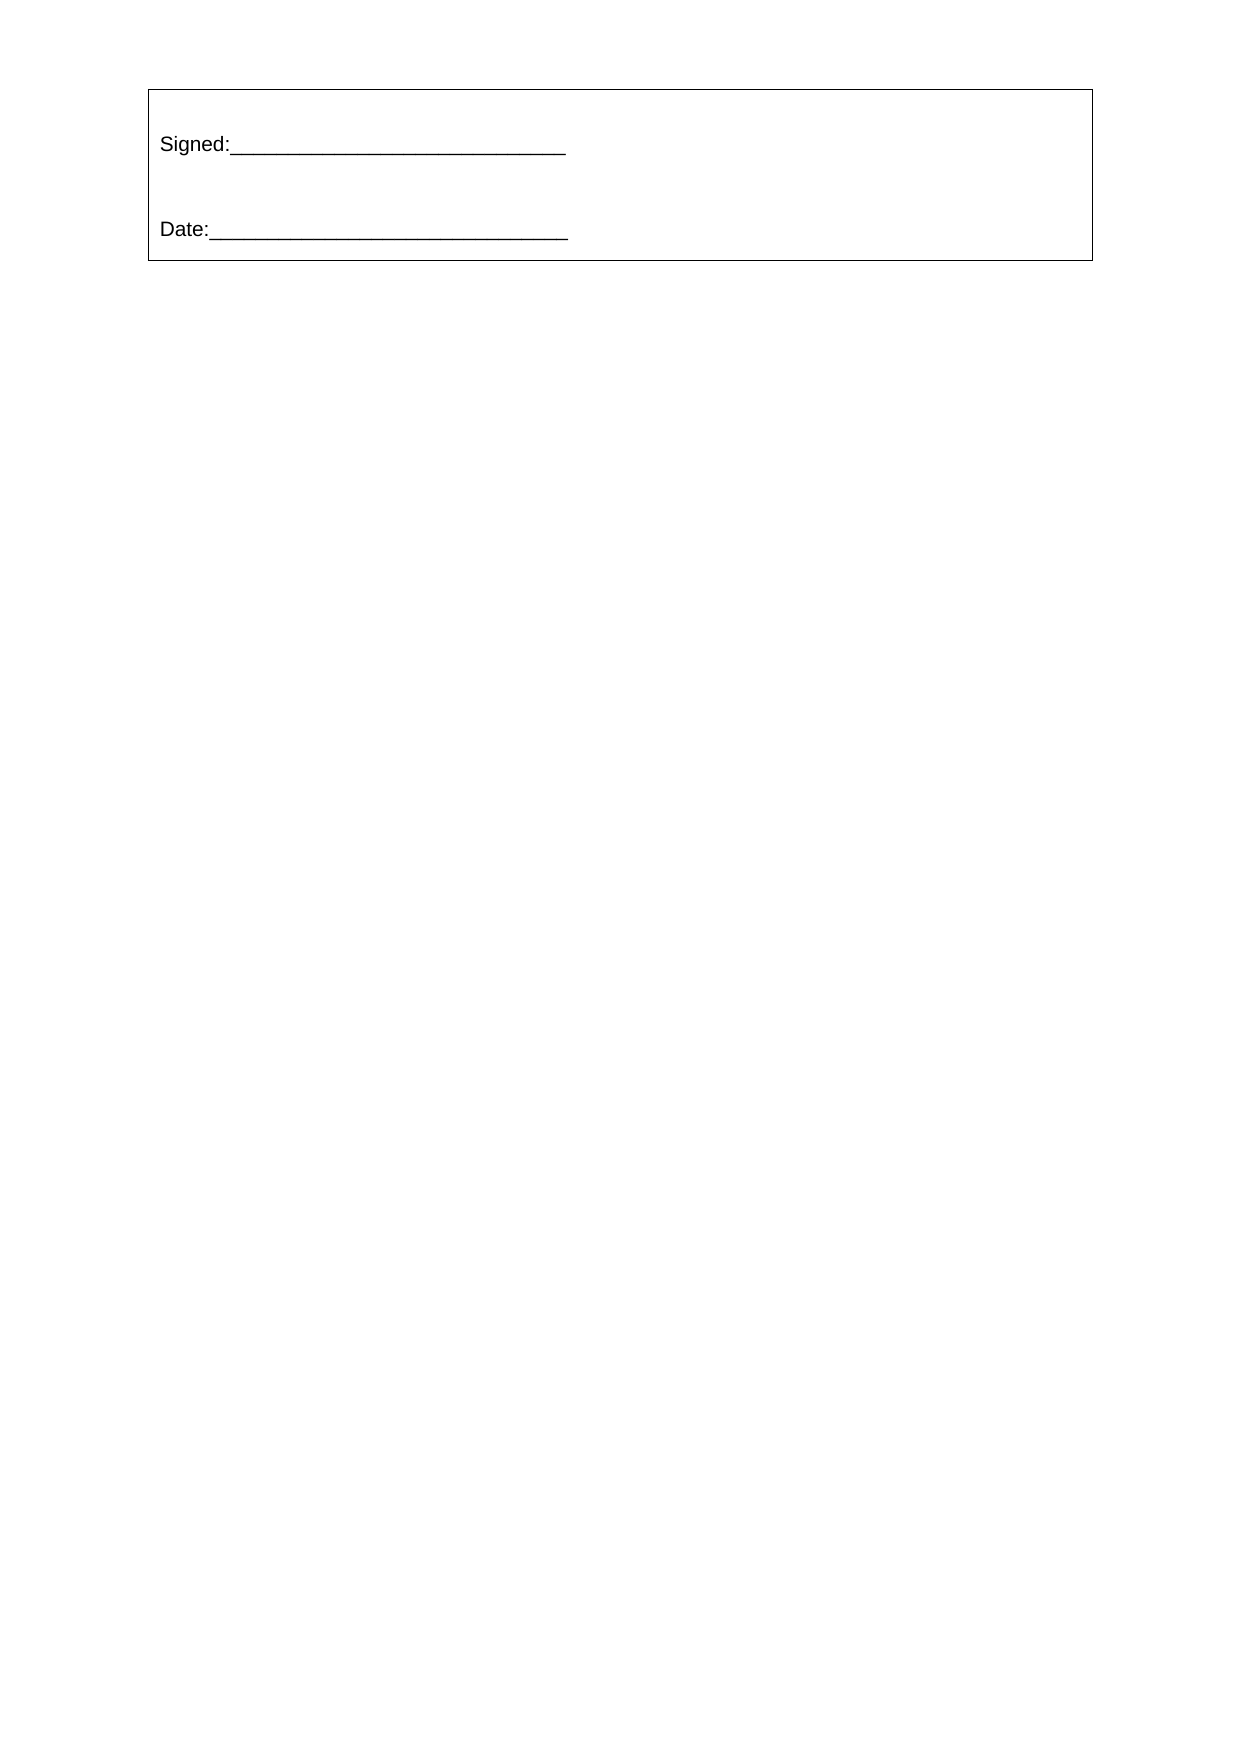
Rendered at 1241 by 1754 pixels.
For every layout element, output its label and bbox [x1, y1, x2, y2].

table_cell [149, 90, 1092, 260]
